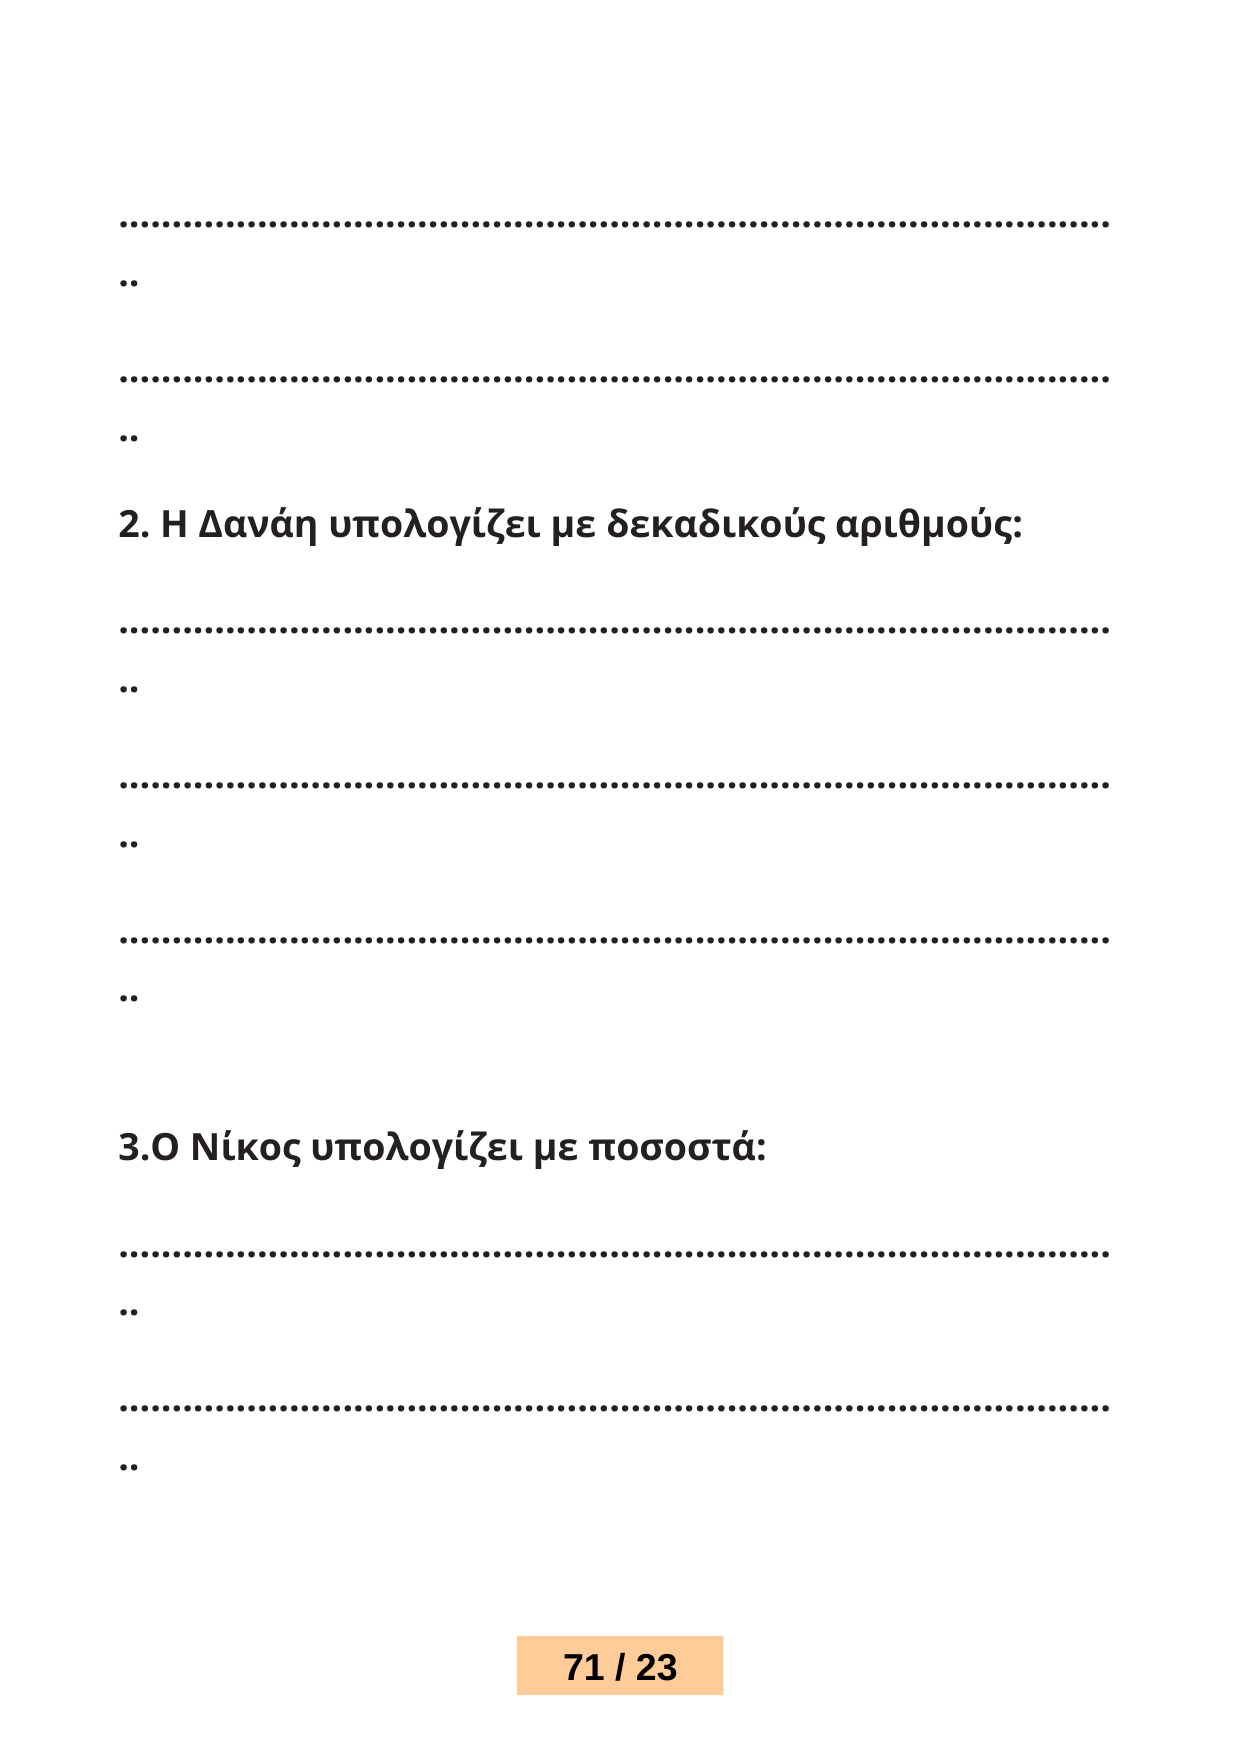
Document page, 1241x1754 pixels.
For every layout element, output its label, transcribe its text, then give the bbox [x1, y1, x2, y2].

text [118, 1217, 1122, 1327]
text ............................................................................................... [118, 593, 1122, 703]
text 3.Ο Νίκος υπολογίζει με ποσοστά: [118, 1121, 1122, 1172]
text ............................................................................................... [118, 343, 1122, 452]
text 2. Η Δανάη υπολογίζει με δεκαδικούς αριθμούς: [118, 497, 1122, 548]
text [118, 1372, 1122, 1481]
text ............................................................................................... [118, 903, 1122, 1013]
text ............................................................................................... [118, 188, 1122, 297]
text ............................................................................................... [118, 748, 1122, 858]
